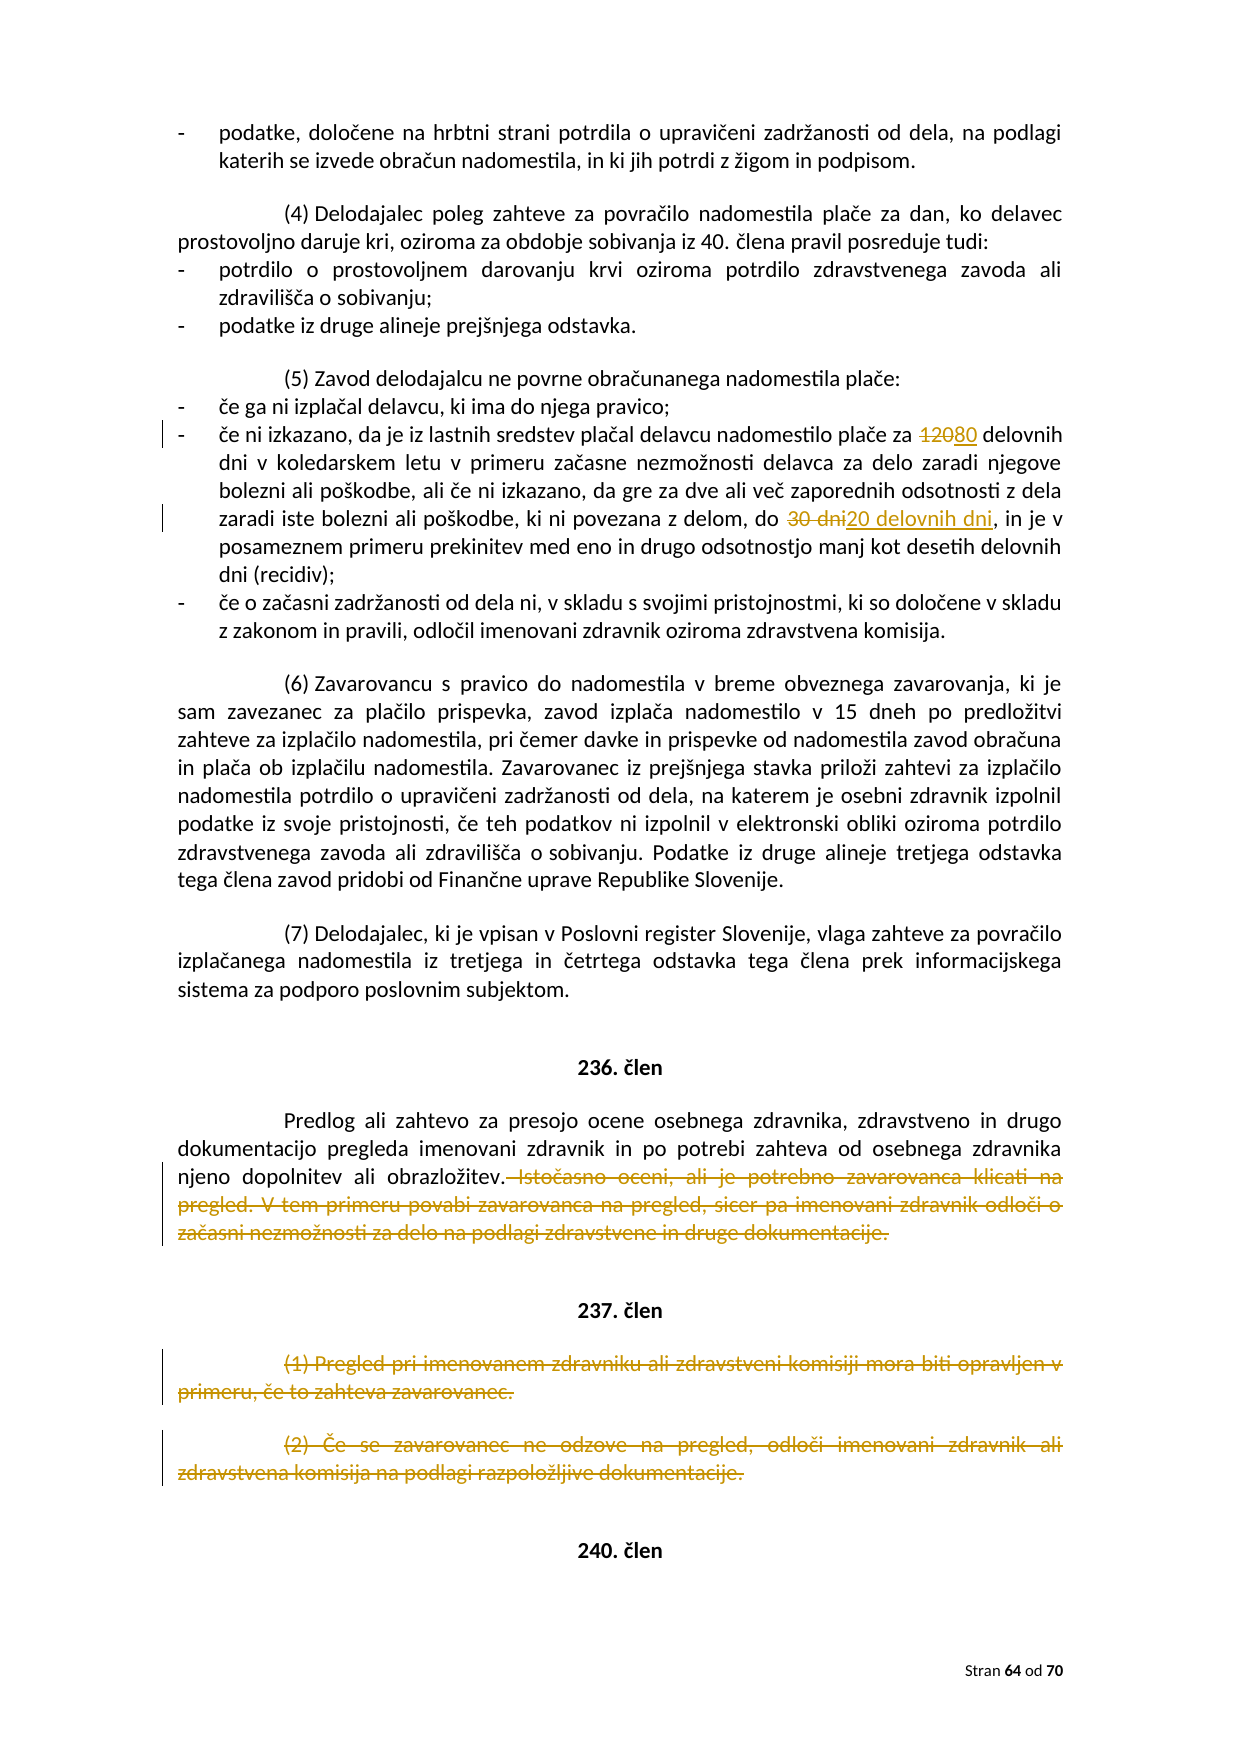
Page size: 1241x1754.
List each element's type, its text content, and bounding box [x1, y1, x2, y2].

text 236. člen [177, 1053, 1063, 1081]
text 240. člen [177, 1536, 1063, 1564]
text Predlog ali zahtevo za presojo ocene osebnega zdravnika, zdravstveno in drugo dokumentacijo pregleda imenovani zdravnik in po potrebi zahteva od osebnega zdravnika njeno dopolnitev ali obrazložitev. [177, 1106, 1063, 1205]
text podatke iz druge alineje prejšnjega odstavka. [177, 311, 1063, 339]
text 237. člen [177, 1296, 1063, 1324]
text (4) Delodajalec poleg zahteve za povračilo nadomestila plače za dan, ko delavec prostovoljno daruje kri, oziroma za obdobje sobivanja iz 40. člena pravil posreduje tudi: [177, 199, 1063, 255]
text (7) Delodajalec, ki je vpisan v Poslovni register Slovenije, vlaga zahteve za povračilo izplačanega nadomestila iz tretjega in četrtega odstavka tega člena prek informacijskega sistema za podporo poslovnim subjektom. [177, 919, 1063, 1003]
text podatke, določene na hrbtni strani potrdila o upravičeni zadržanosti od dela, na podlagi katerih se izvede obračun nadomestila, in ki jih potrdi z žigom in podpisom. [177, 118, 1063, 174]
text če ni izkazano, da je iz lastnih sredstev plačal delavcu nadomestilo plače za delovnih dni v koledarskem letu v primeru začasne nezmožnosti delavca za delo zaradi njegove bolezni ali poškodbe, ali če ni izkazano, da gre za dve ali več zaporednih odsotnosti z dela zaradi iste bolezni ali poškodbe, ki ni povezana z delom, do , in je v posameznem primeru prekinitev med eno in drugo odsotnostjo manj kot desetih delovnih dni (recidiv); [177, 420, 1063, 588]
text če ga ni izplačal delavcu, ki ima do njega pravico; [177, 392, 1063, 420]
text Predlog ali zahtevo za presojo ocene osebnega zdravnika, zdravstveno in drugo dokumentacijo pregleda imenovani zdravnik in po potrebi zahteva od osebnega zdravnika njeno dopolnitev ali obrazložitev. [177, 1206, 1063, 1246]
text (5) Zavod delodajalcu ne povrne obračunanega nadomestila plače: [177, 364, 1063, 392]
text če o začasni zadržanosti od dela ni, v skladu s svojimi pristojnostmi, ki so določene v skladu z zakonom in pravili, odločil imenovani zdravnik oziroma zdravstvena komisija. [177, 588, 1063, 644]
text potrdilo o prostovoljnem darovanju krvi oziroma potrdilo zdravstvenega zavoda ali zdravilišča o sobivanju; [177, 255, 1063, 311]
text (6) Zavarovancu s pravico do nadomestila v breme obveznega zavarovanja, ki je sam zavezanec za plačilo prispevka, zavod izplača nadomestilo v 15 dneh po predložitvi zahteve za izplačilo nadomestila, pri čemer davke in prispevke od nadomestila zavod obračuna in plača ob izplačilu nadomestila. Zavarovanec iz prejšnjega stavka priloži zahtevi za izplačilo nadomestila potrdilo o upravičeni zadržanosti od dela, na katerem je osebni zdravnik izpolnil podatke iz svoje pristojnosti, če teh podatkov ni izpolnil v elektronski obliki oziroma potrdilo zdravstvenega zavoda ali zdravilišča o sobivanju. Podatke iz druge alineje tretjega odstavka tega člena zavod pridobi od Finančne uprave Republike Slovenije. [177, 669, 1063, 894]
